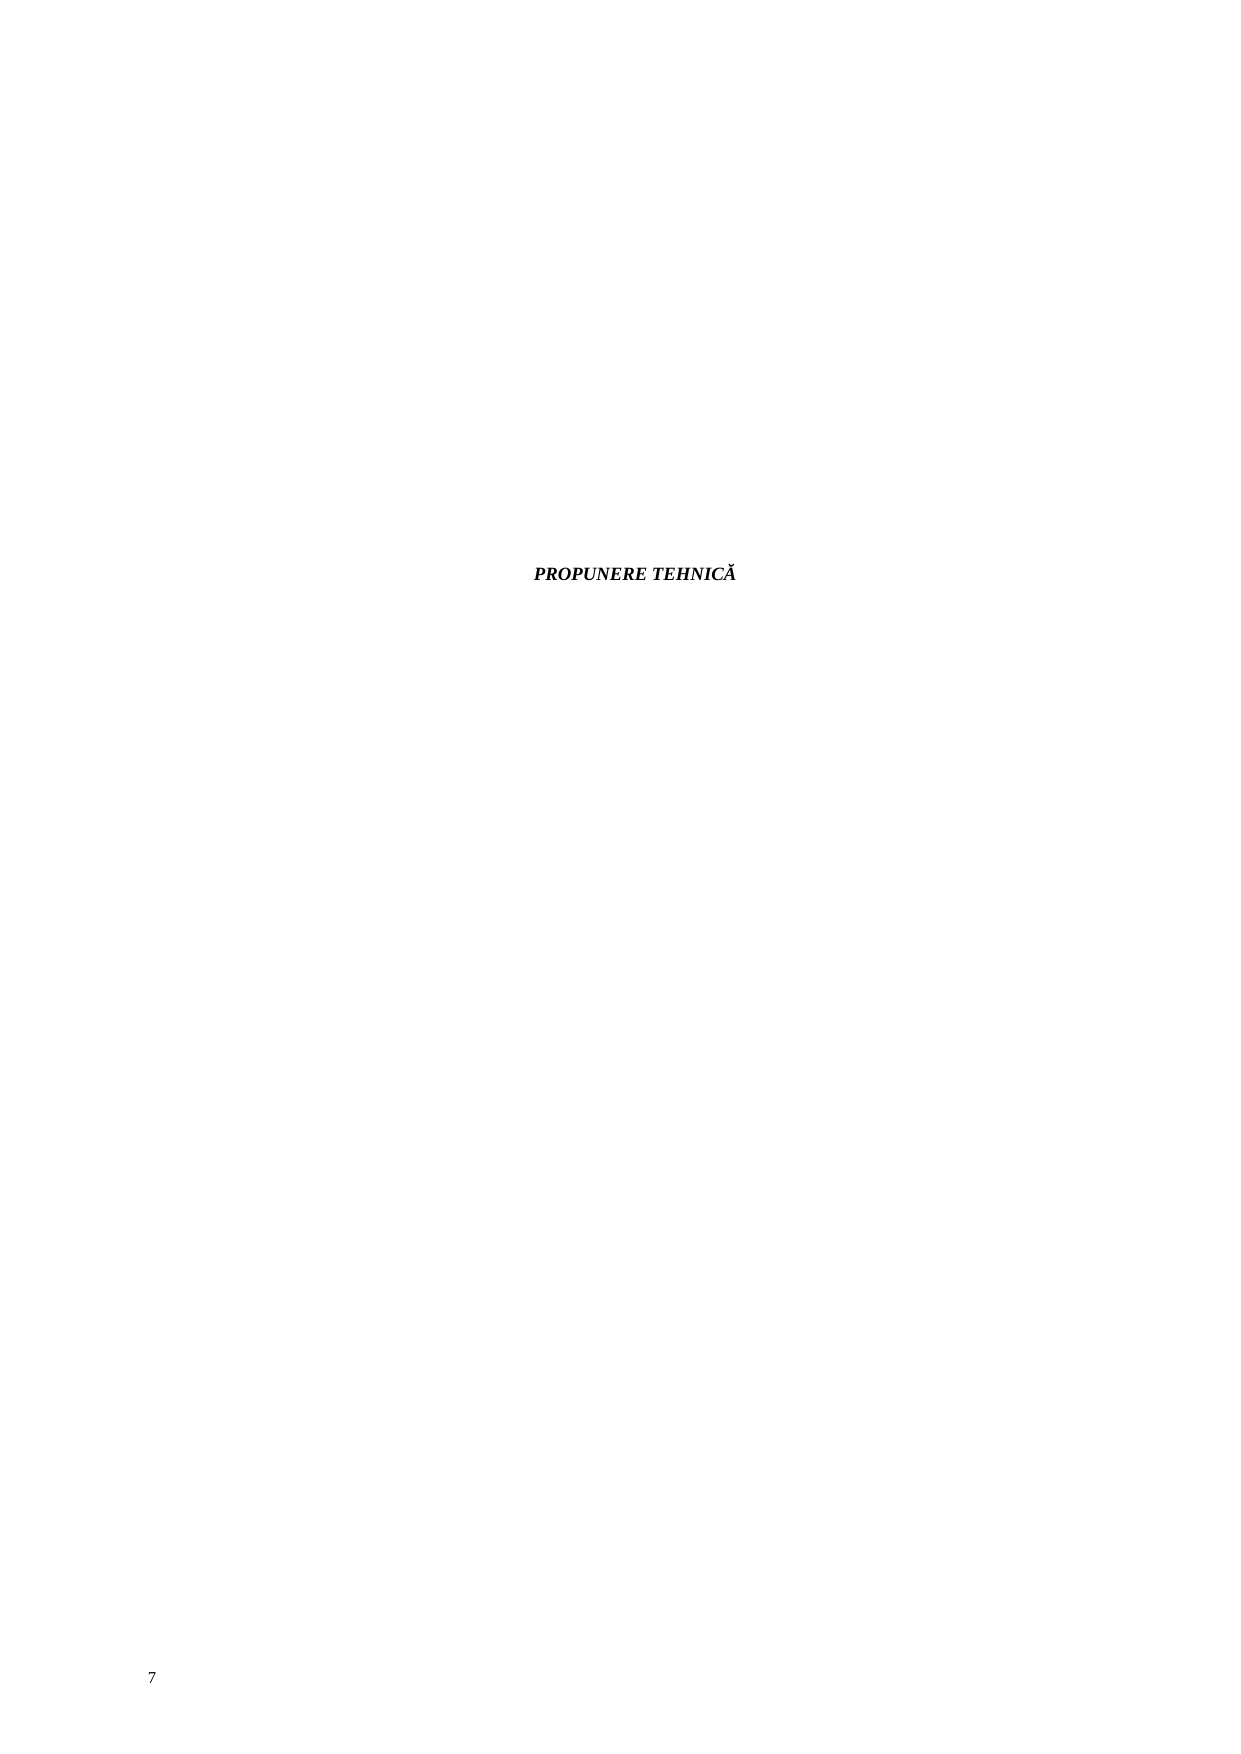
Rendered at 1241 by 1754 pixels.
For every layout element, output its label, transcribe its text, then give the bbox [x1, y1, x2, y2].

text PROPUNERE TEHNICĂ [148, 563, 1122, 584]
